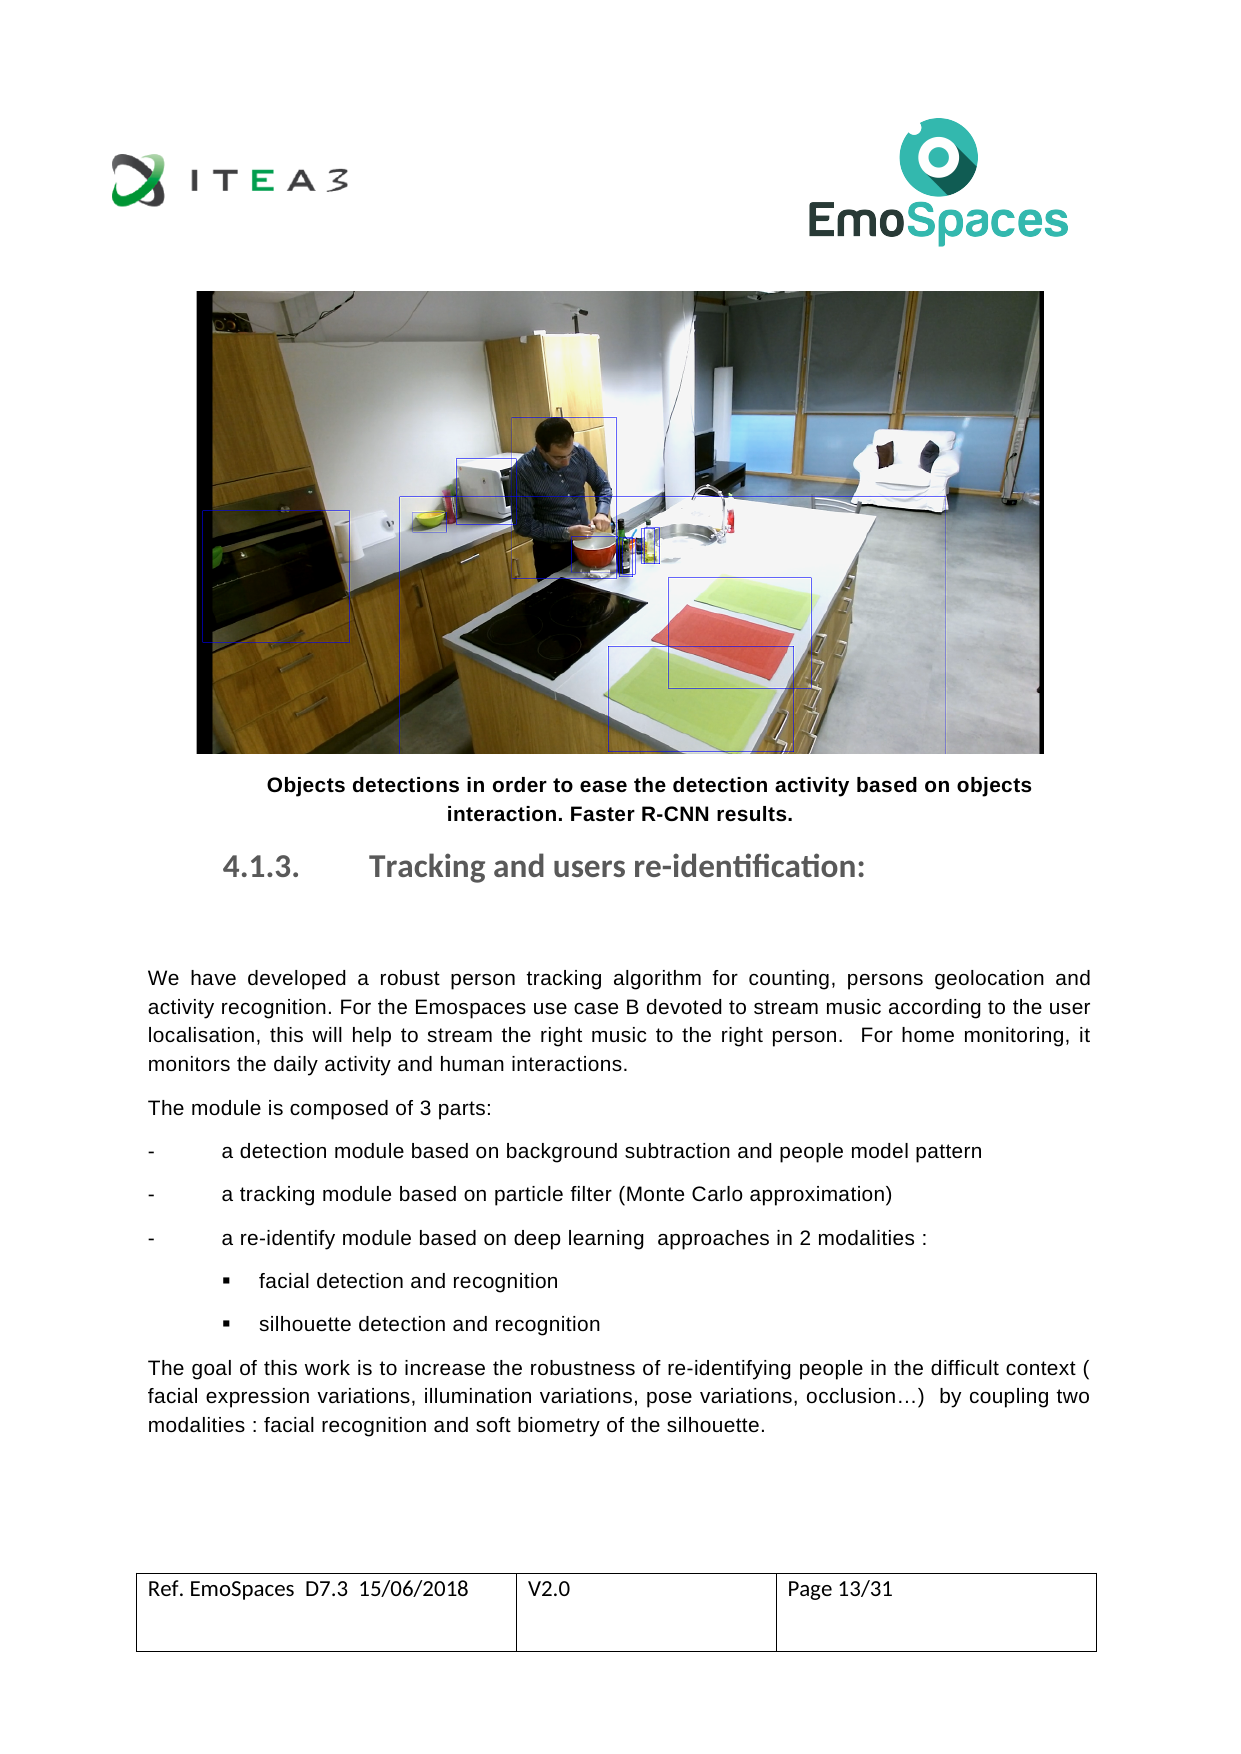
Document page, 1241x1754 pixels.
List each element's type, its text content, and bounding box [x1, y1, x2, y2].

text Objects detections in order to ease the detection activity based on objects interaction. Faster R-CNN results. [148, 773, 1093, 826]
subtitle Tracking and users re-identification: [223, 845, 1093, 886]
list silhouette detection and recognition [221, 1312, 1093, 1336]
text - a detection module based on background subtraction and people model pattern [148, 1139, 1093, 1163]
text The module is composed of 3 parts: [148, 1095, 1093, 1119]
text The goal of this work is to increase the robustness of re-identifying people in the difficult context ( facial expression variations, illumination variations, pose variations, occlusion…) by coupling two modalities : facial recognition and soft biometry of the silhouette. [148, 1356, 1093, 1437]
picture [196, 73, 1093, 754]
text - a re-identify module based on deep learning approaches in 2 modalities : [148, 1225, 1093, 1249]
text - a tracking module based on particle filter (Monte Carlo approximation) [148, 1182, 1093, 1206]
list facial detection and recognition [221, 1269, 1093, 1293]
text We have developed a robust person tracking algorithm for counting, persons geolocation and activity recognition. For the Emospaces use case B devoted to stream music according to the user localisation, this will help to stream the right music to the right person. For home monitoring, it monitors the daily activity and human interactions. [148, 966, 1093, 1076]
picture [108, 146, 357, 213]
